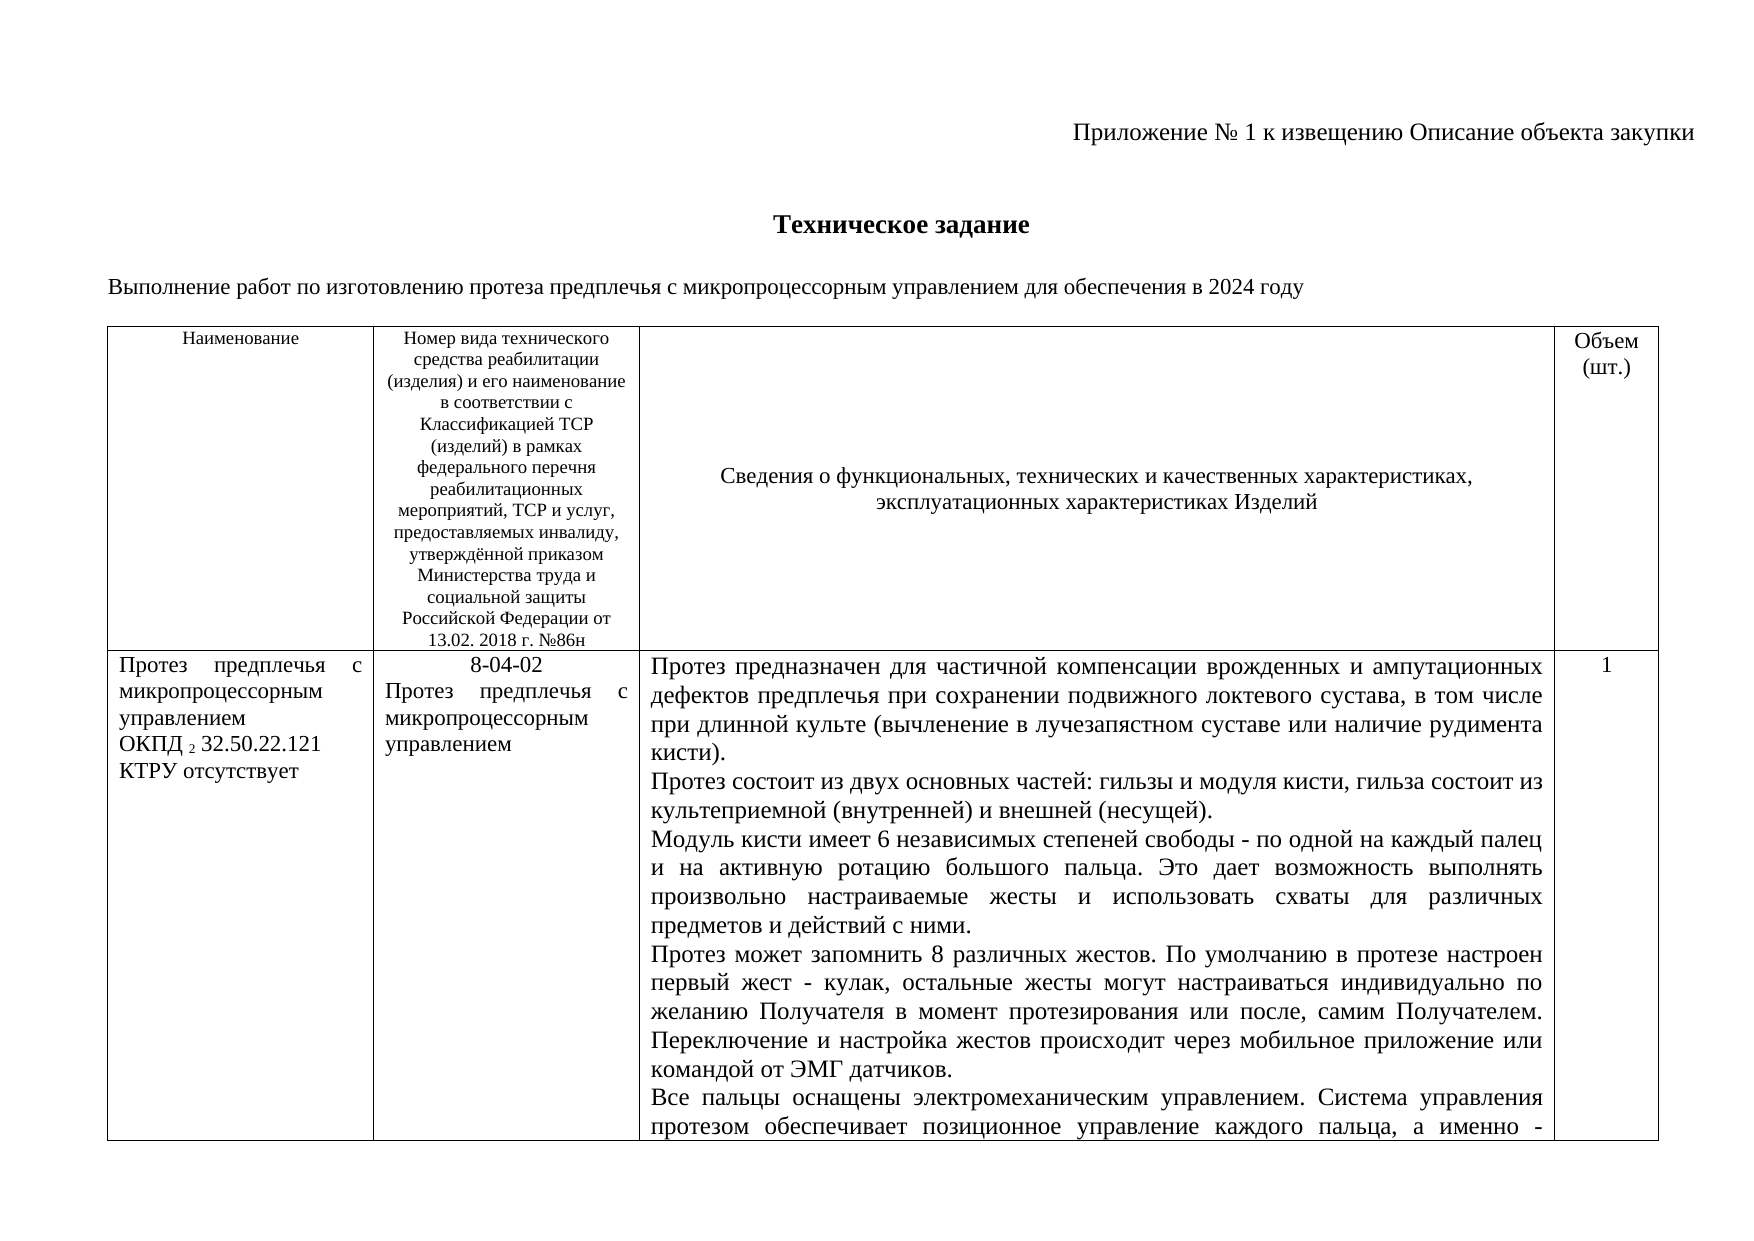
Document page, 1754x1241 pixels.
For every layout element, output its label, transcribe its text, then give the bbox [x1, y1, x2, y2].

table_header Объем (шт.) [1555, 327, 1658, 650]
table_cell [108, 651, 373, 1140]
table_cell 1 [1555, 651, 1658, 1140]
subtitle Техническое задание [108, 208, 1695, 239]
table_header Номер вида технического средства реабилитации (изделия) и его наименование в соответствии с Классификацией ТСР (изделий) в рамках федерального перечня реабилитационных мероприятий, ТСР и услуг, предоставляемых инвалиду, утверждённой приказом Министерства труда и социальной защиты Российской Федерации от 13.02. 2018 г. №86н [374, 327, 639, 650]
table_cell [374, 651, 639, 1140]
text Выполнение работ по изготовлению протеза предплечья с микропроцессорным управлением для обеспечения в 2024 году [108, 273, 1695, 299]
table_header Сведения о функциональных, технических и качественных характеристиках, эксплуатационных характеристиках Изделий [640, 327, 1554, 650]
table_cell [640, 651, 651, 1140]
text Приложение № 1 к извещению Описание объекта закупки [108, 117, 1695, 146]
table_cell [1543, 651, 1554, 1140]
table_header Наименование [108, 327, 373, 650]
